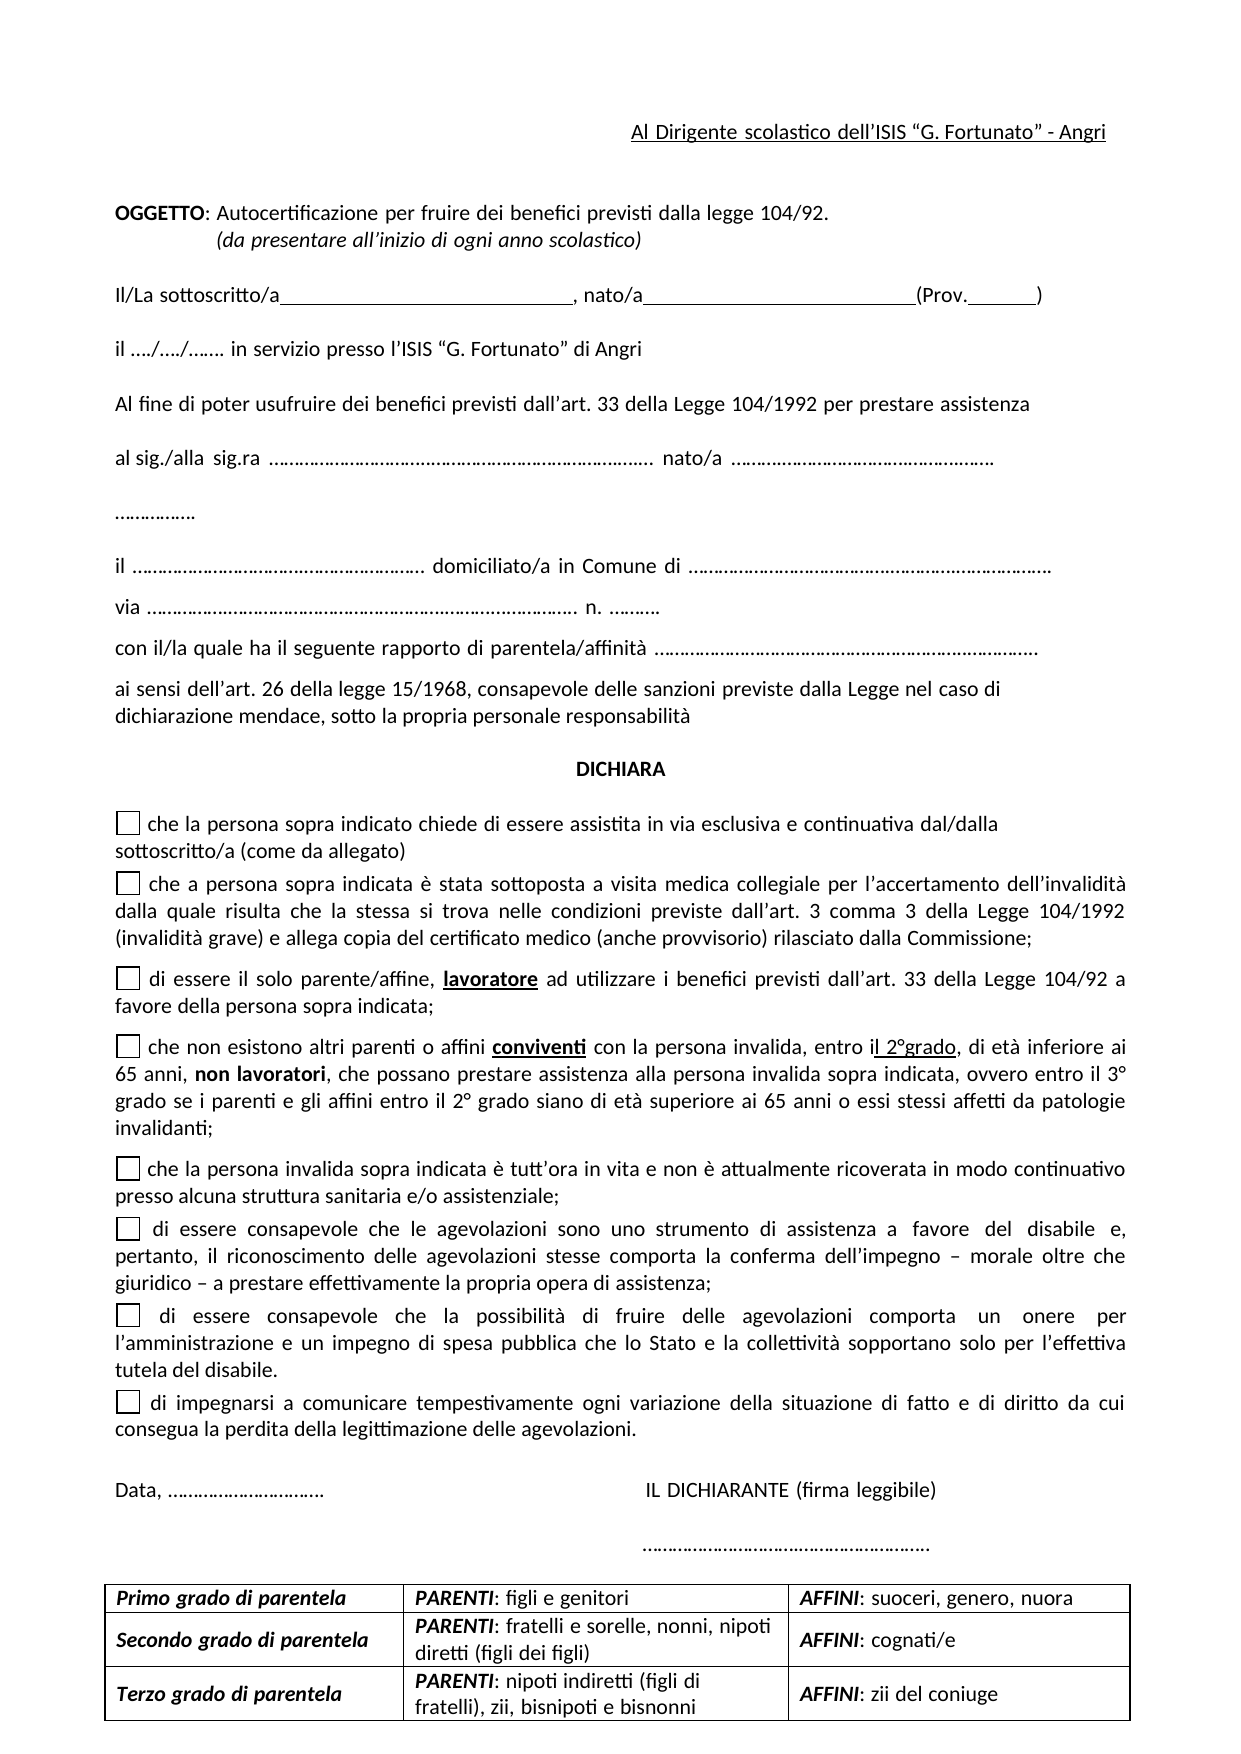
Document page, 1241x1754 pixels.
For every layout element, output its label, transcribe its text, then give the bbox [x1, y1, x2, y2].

text (da presentare all’inizio di ogni anno scolastico) [216, 227, 1142, 253]
text di essere il solo parente/affine, lavoratore ad utilizzare i benefici previsti dall’art. 33 della Legge 104/92 a favore della persona sopra indicata; [115, 965, 1127, 1019]
text Al fine di poter usufruire dei benefici previsti dall’art. 33 della Legge 104/1992 per prestare assistenza al sig./alla sig.ra …………………………..……………………………….….… nato/a ……….…………………….……….…….……………. [115, 390, 1044, 525]
table_header Primo grado di parentela [106, 1585, 403, 1612]
text che non esistono altri parenti o affini conviventi con la persona invalida, entro il 2°grado, di età inferiore ai 65 anni, non lavoratori, che possano prestare assistenza alla persona invalida sopra indicata, ovvero entro il 3° grado se i parenti e gli affini entro il 2° grado siano di età superiore ai 65 anni o essi stessi affetti da patologie invalidanti; [115, 1033, 1127, 1141]
table_cell AFFINI: zii del coniuge [789, 1667, 1129, 1720]
text di essere consapevole che la possibilità di fruire delle agevolazioni comporta un onere per l’amministrazione e un impegno di spesa pubblica che lo Stato e la collettività sopportano solo per l’effettiva tutela del disabile. [115, 1302, 1127, 1382]
text OGGETTO: Autocertificazione per fruire dei benefici previsti dalla legge 104/92. [115, 199, 1142, 226]
subtitle DICHIARA [154, 756, 1087, 782]
table_header AFFINI: suoceri, genero, nuora [789, 1585, 1129, 1612]
table_cell PARENTI: nipoti indiretti (figli di fratelli), zii, bisnipoti e bisnonni [404, 1667, 788, 1720]
text ………………………….…………………….. [642, 1530, 1142, 1557]
table_cell AFFINI: cognati/e [789, 1613, 1129, 1666]
text con il/la quale ha il seguente rapporto di parentela/affinità ……………………………………………………..………….. [115, 634, 1142, 661]
text di impegnarsi a comunicare tempestivamente ogni variazione della situazione di fatto e di diritto da cui consegua la perdita della legittimazione delle agevolazioni. [115, 1389, 1127, 1442]
text Data, …………………………. IL DICHIARANTE (firma leggibile) [115, 1476, 1142, 1502]
text via …………….…………………………………….………...………….. n. ………. [115, 593, 1142, 620]
table_cell Terzo grado di parentela [106, 1667, 403, 1720]
text che la persona invalida sopra indicata è tutt’ora in vita e non è attualmente ricoverata in modo continuativo presso alcuna struttura sanitaria e/o assistenziale; [115, 1156, 1127, 1209]
table_header PARENTI: figli e genitori [404, 1585, 788, 1612]
table_cell PARENTI: fratelli e sorelle, nonni, nipoti diretti (figli dei figli) [404, 1613, 788, 1666]
text il …………………………….…………………… domiciliato/a in Comune di ………………………………….………….………………. [115, 553, 1142, 579]
text Il/La sottoscritto/a , nato/a (Prov. ) il …./…./……. in servizio presso l’ISIS “G. Fortunato” di Angri [115, 281, 1044, 362]
table_cell Secondo grado di parentela [106, 1613, 403, 1666]
text ai sensi dell’art. 26 della legge 15/1968, consapevole delle sanzioni previste dalla Legge nel caso di dichiarazione mendace, sotto la propria personale responsabilità [114, 675, 1116, 728]
text che la persona sopra indicato chiede di essere assistita in via esclusiva e continuativa dal/dalla sottoscritto/a (come da allegato) [115, 810, 999, 864]
text di essere consapevole che le agevolazioni sono uno strumento di assistenza a favore del disabile e, pertanto, il riconoscimento delle agevolazioni stesse comporta la conferma dell’impegno – morale oltre che giuridico – a prestare effettivamente la propria opera di assistenza; [115, 1215, 1127, 1296]
text che a persona sopra indicata è stata sottoposta a visita medica collegiale per l’accertamento dell’invalidità dalla quale risulta che la stessa si trova nelle condizioni previste dall’art. 3 comma 3 della Legge 104/1992 (invalidità grave) e allega copia del certificato medico (anche provvisorio) rilasciato dalla Commissione; [115, 870, 1127, 950]
text Al Dirigente scolastico dell’ISIS “G. Fortunato” - Angri [631, 118, 1142, 144]
